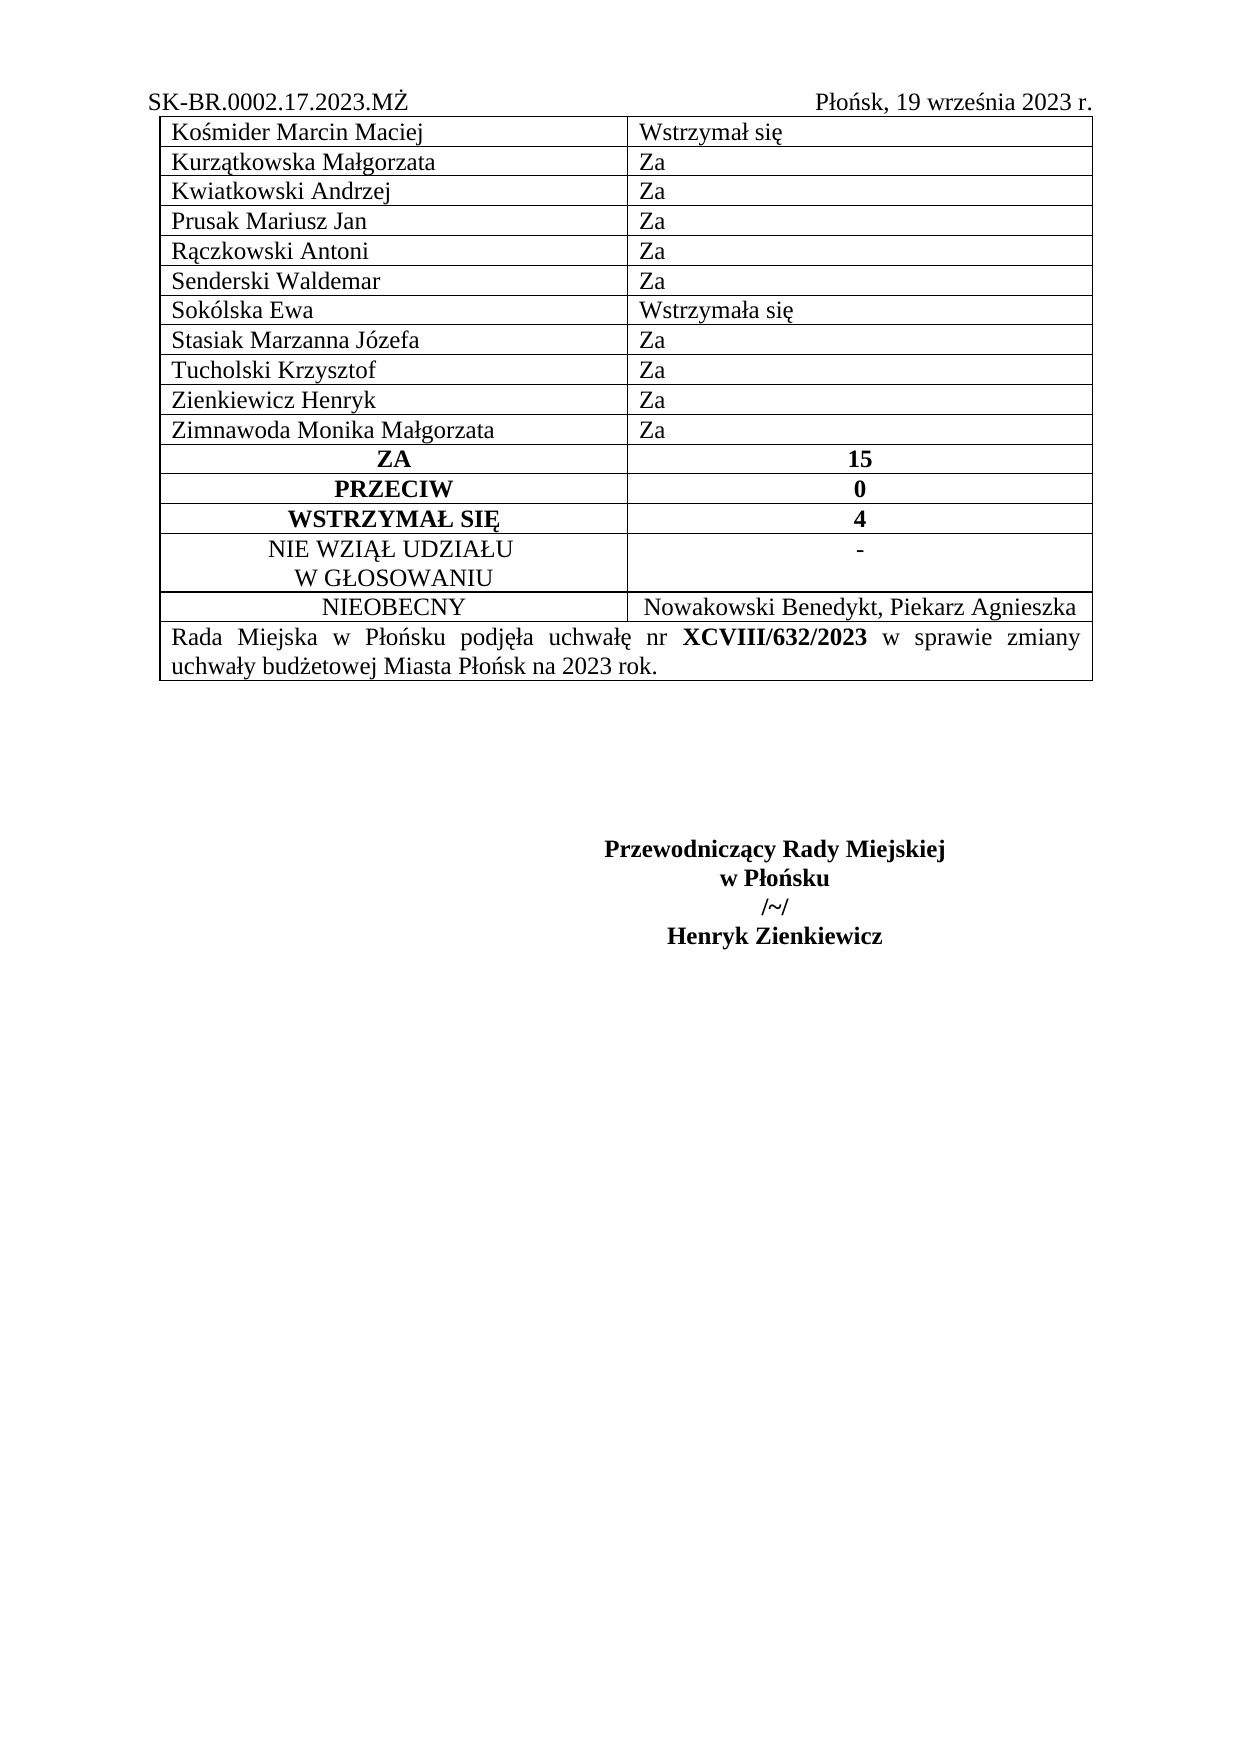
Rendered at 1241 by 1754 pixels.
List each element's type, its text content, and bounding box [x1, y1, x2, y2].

table_cell 4 [628, 504, 1092, 533]
table_cell Za [628, 355, 1092, 384]
table_cell Za [628, 415, 1092, 443]
table_cell Wstrzymał się [628, 117, 1092, 146]
table_cell Tucholski Krzysztof [161, 355, 627, 384]
table_cell Senderski Waldemar [161, 266, 627, 294]
table_cell Za [628, 147, 1092, 175]
table_cell Sokólska Ewa [161, 296, 627, 324]
table_cell Za [628, 385, 1092, 414]
table_cell Rączkowski Antoni [161, 236, 627, 265]
table_cell Za [628, 325, 1092, 354]
table_cell - [628, 534, 1092, 591]
table_cell Wstrzymała się [628, 296, 1092, 324]
table_cell 15 [628, 445, 1092, 473]
table_cell PRZECIW [161, 474, 627, 503]
table_cell Za [628, 266, 1092, 294]
table_cell 0 [628, 474, 1092, 503]
table_cell Za [628, 236, 1092, 265]
table_cell NIEOBECNY [161, 593, 627, 621]
table_cell Zienkiewicz Henryk [161, 385, 627, 414]
table_cell Kwiatkowski Andrzej [161, 176, 627, 205]
table_cell Prusak Mariusz Jan [161, 206, 627, 235]
table_cell Kośmider Marcin Maciej [161, 117, 627, 146]
table_cell ZA [161, 445, 627, 473]
table_cell Zimnawoda Monika Małgorzata [161, 415, 627, 443]
table_cell Kurzątkowska Małgorzata [161, 147, 627, 175]
table_cell Stasiak Marzanna Józefa [161, 325, 627, 354]
table_cell Za [628, 206, 1092, 235]
table_cell Nowakowski Benedykt, Piekarz Agnieszka [628, 593, 1092, 621]
table_cell Za [628, 176, 1092, 205]
table_cell WSTRZYMAŁ SIĘ [161, 504, 627, 533]
table_cell Rada Miejska w Płońsku podjęła uchwałę nr XCVIII/632/2023 w sprawie zmiany uchwały budżetowej Miasta Płońsk na 2023 rok. [161, 622, 1092, 680]
table_cell NIE WZIĄŁ UDZIAŁU W GŁOSOWANIU [161, 534, 627, 591]
